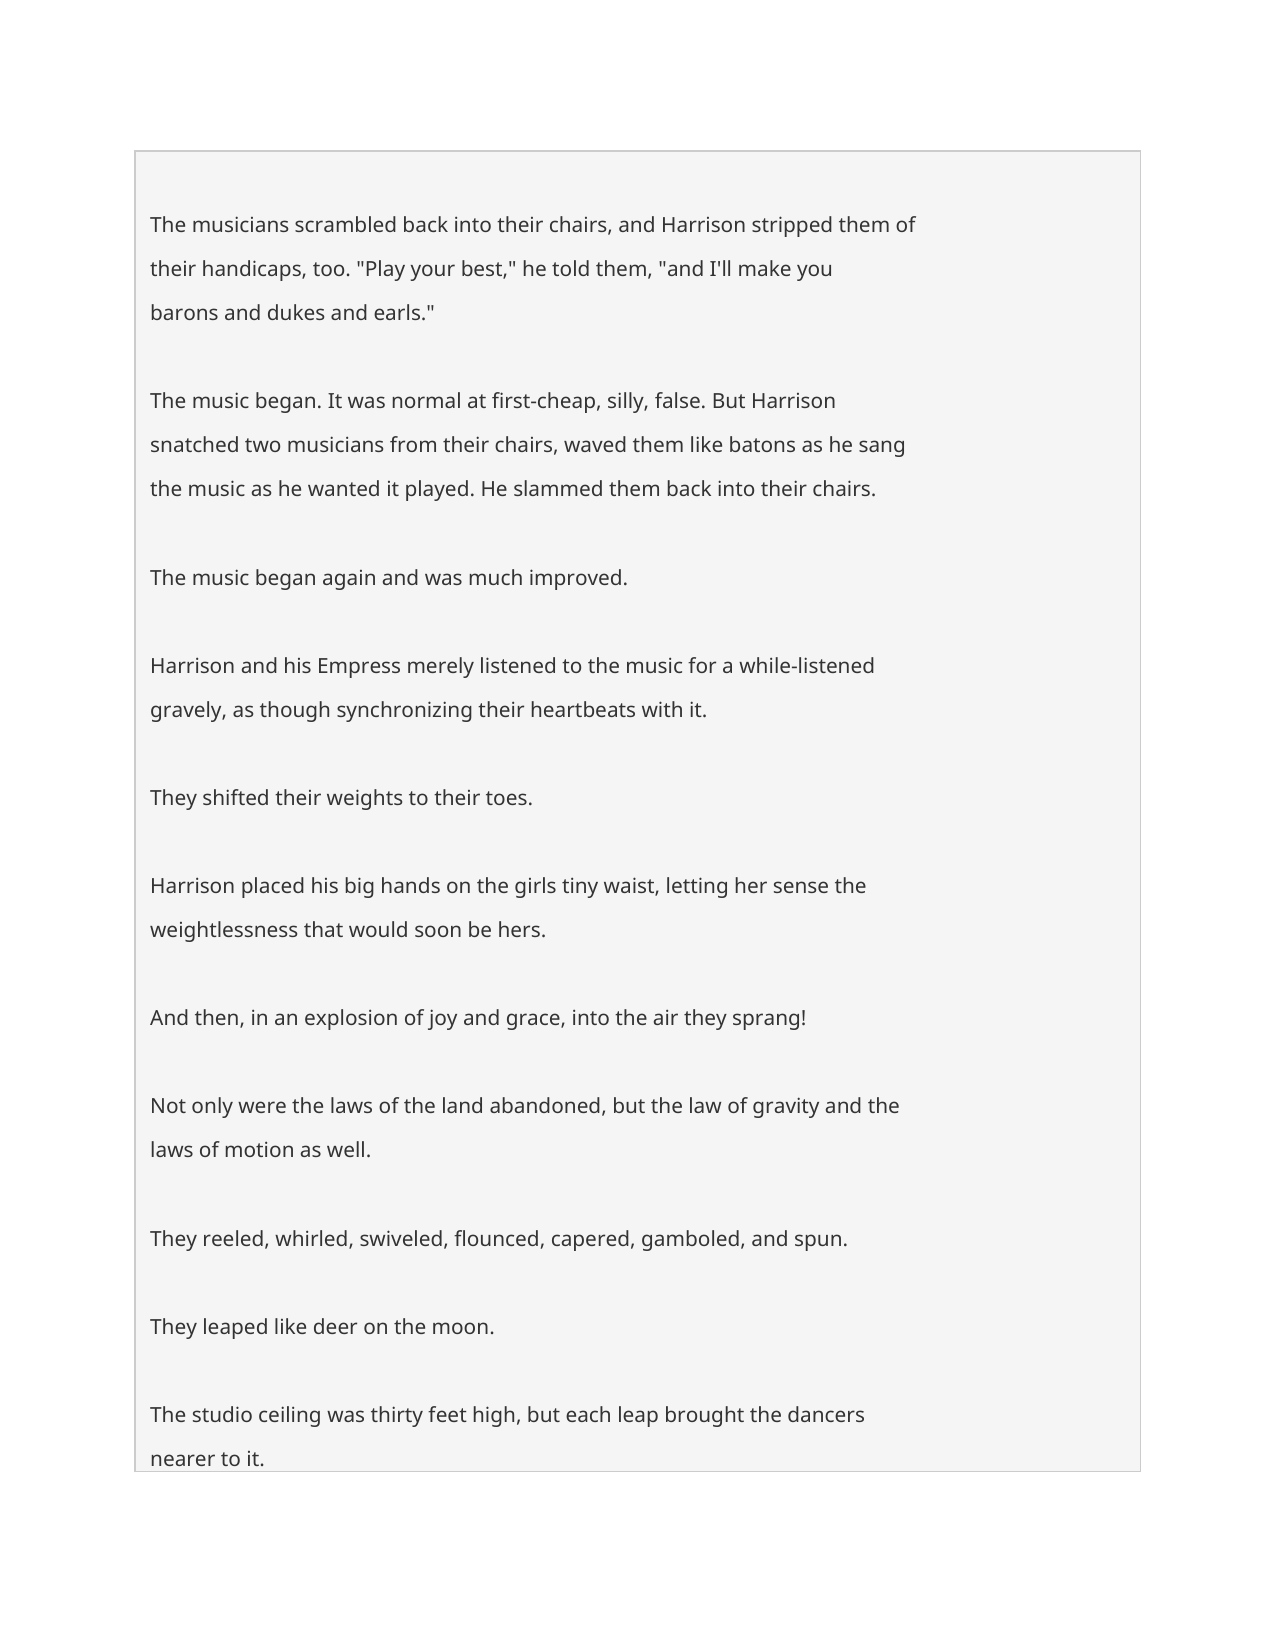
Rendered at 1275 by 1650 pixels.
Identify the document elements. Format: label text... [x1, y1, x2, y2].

text Harrison and his Empress merely listened to the music for a while-listened [136, 635, 1140, 679]
text weightlessness that would soon be hers. [136, 899, 1140, 943]
text gravely, as though synchronizing their heartbeats with it. [136, 679, 1140, 723]
text The musicians scrambled back into their chairs, and Harrison stripped them of [136, 194, 1140, 238]
text barons and dukes and earls." [136, 282, 1140, 326]
text snatched two musicians from their chairs, waved them like batons as he sang [136, 414, 1140, 458]
text They shifted their weights to their toes. [136, 767, 1140, 811]
text Not only were the laws of the land abandoned, but the law of gravity and the [136, 1075, 1140, 1119]
text The music began. It was normal at first-cheap, silly, false. But Harrison [136, 370, 1140, 414]
text And then, in an explosion of joy and grace, into the air they sprang! [136, 987, 1140, 1031]
text the music as he wanted it played. He slammed them back into their chairs. [136, 458, 1140, 502]
text The studio ceiling was thirty feet high, but each leap brought the dancers [136, 1384, 1140, 1428]
text laws of motion as well. [136, 1119, 1140, 1163]
text They leaped like deer on the moon. [136, 1296, 1140, 1340]
text their handicaps, too. "Play your best," he told them, "and I'll make you [136, 238, 1140, 282]
text nearer to it. [136, 1428, 1140, 1471]
text Harrison placed his big hands on the girls tiny waist, letting her sense the [136, 855, 1140, 899]
text They reeled, whirled, swiveled, flounced, capered, gamboled, and spun. [136, 1207, 1140, 1252]
text The music began again and was much improved. [136, 547, 1140, 591]
